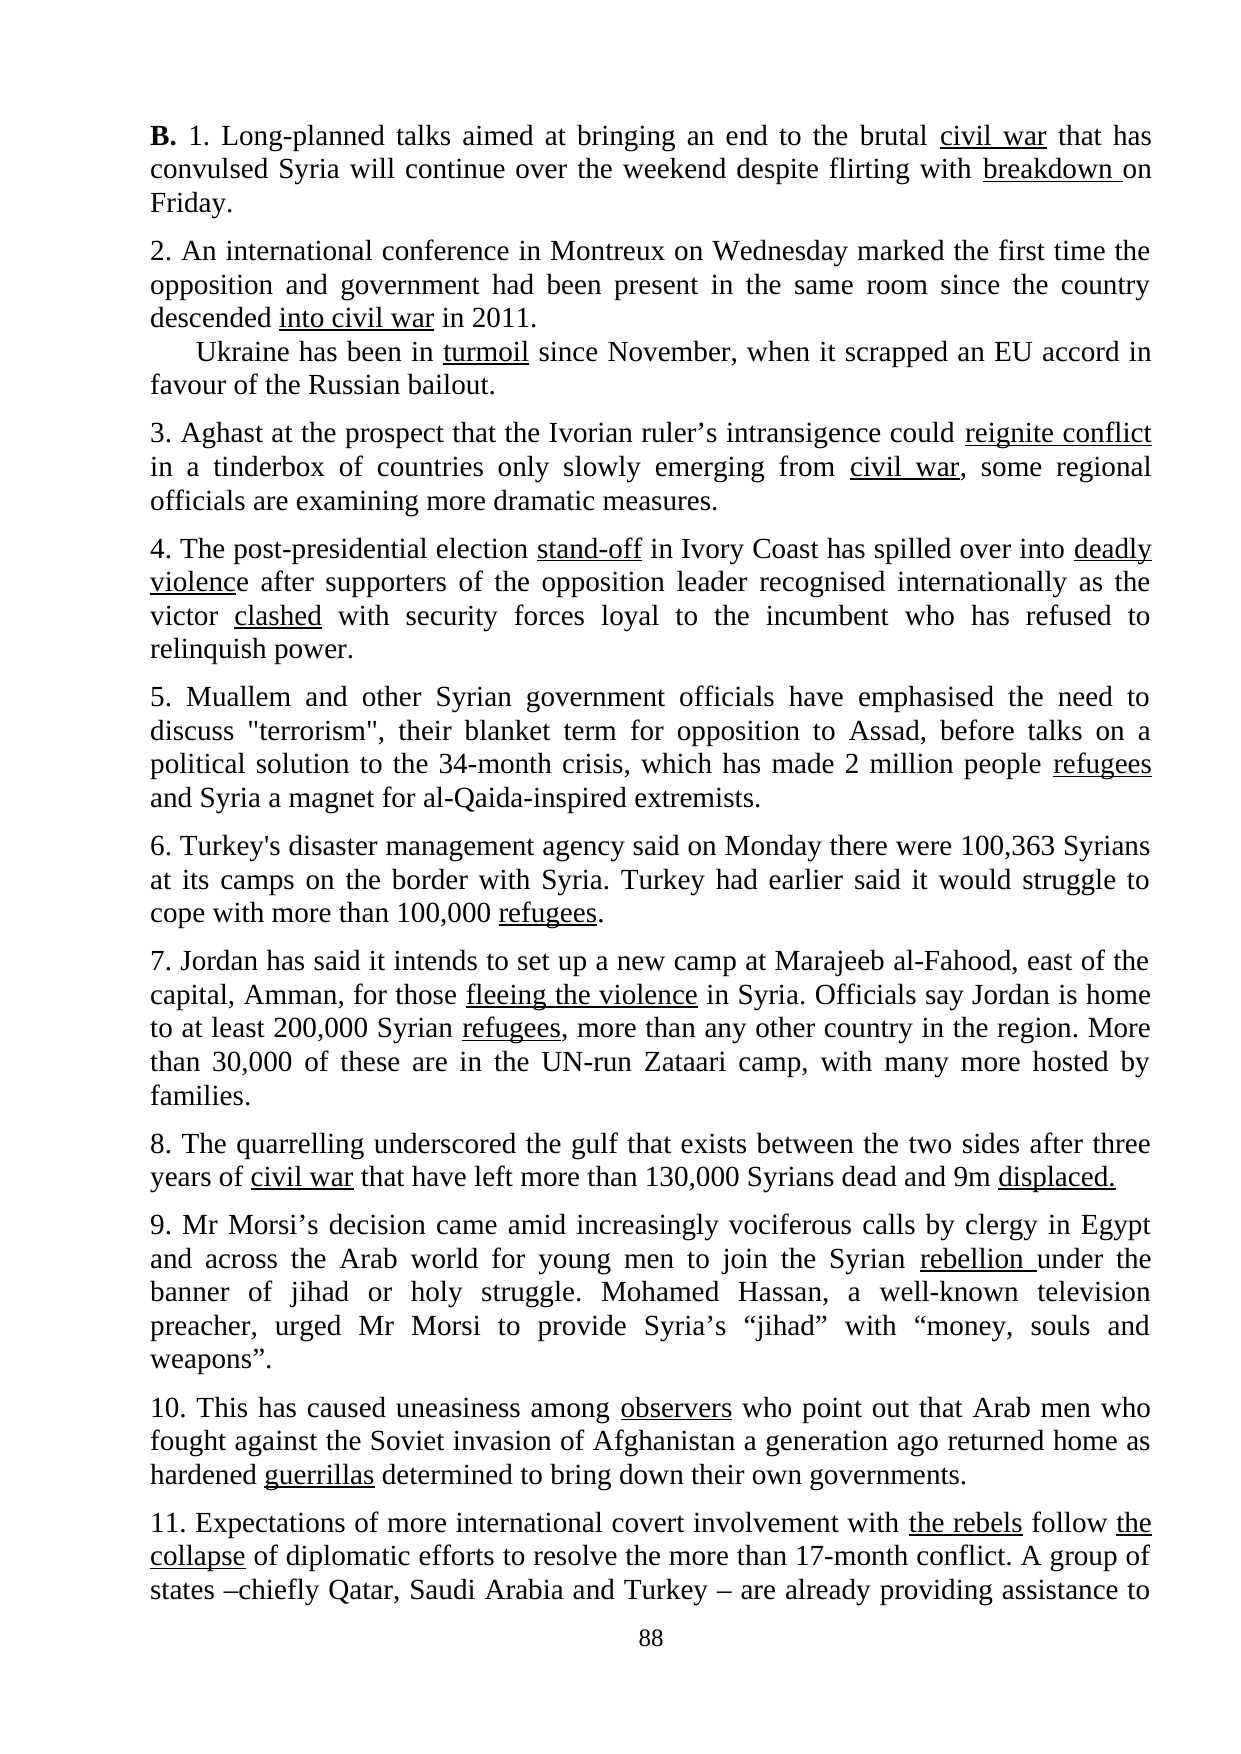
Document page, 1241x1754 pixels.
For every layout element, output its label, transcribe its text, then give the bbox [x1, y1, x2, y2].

text 7. Jordan has said it intends to set up a new camp at Marajeeb al-Fahood, east of the capital, Amman, for those fleeing the violence in Syria. Officials say Jordan is home to at least 200,000 Syrian refugees, more than any other country in the region. More than 30,000 of these are in the UN-run Zataari camp, with many more hosted by families. [150, 943, 1152, 1111]
text 6. Turkey's disaster management agency said on Monday there were 100,363 Syrians at its camps on the border with Syria. Turkey had earlier said it would struggle to cope with more than 100,000 refugees. [150, 828, 1152, 929]
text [150, 1505, 1152, 1606]
text 8. The quarrelling underscored the gulf that exists between the two sides after three years of civil war that have left more than 130,000 Syrians dead and 9m displaced. [150, 1126, 1152, 1193]
text 5. Muallem and other Syrian government officials have emphasised the need to discuss "terrorism", their blanket term for opposition to Assad, before talks on a political solution to the 34-month crisis, which has made 2 million people refugees and Syria a magnet for al-Qaida-inspired extremists. [150, 679, 1152, 814]
text B. 1. Long-planned talks aimed at bringing an end to the brutal civil war that has convulsed Syria will continue over the weekend despite flirting with breakdown on Friday. [150, 118, 1152, 219]
text 10. This has caused uneasiness among observers who point out that Arab men who fought against the Soviet invasion of Afghanistan a generation ago returned home as hardened guerrillas determined to bring down their own governments. [150, 1390, 1152, 1490]
text 4. The post-presidential election stand-off in Ivory Coast has spilled over into deadly violence after supporters of the opposition leader recognised internationally as the victor clashed with security forces loyal to the incumbent who has refused to relinquish power. [150, 531, 1152, 665]
text 2. An international conference in Montreux on Wednesday marked the first time the opposition and government had been present in the same room since the country descended into civil war in 2011. [150, 233, 1152, 334]
text 9. Mr Morsi’s decision came amid increasingly vociferous calls by clergy in Egypt and across the Arab world for young men to join the Syrian rebellion under the banner of jihad or holy struggle. Mohamed Hassan, a well-known television preacher, urged Mr Morsi to provide Syria’s “jihad” with “money, souls and weapons”. [150, 1207, 1152, 1375]
text 3. Aghast at the prospect that the Ivorian ruler’s intransigence could reignite conflict in a tinderbox of countries only slowly emerging from civil war, some regional officials are examining more dramatic measures. [150, 416, 1152, 516]
text Ukraine has been in turmoil since November, when it scrapped an EU accord in favour of the Russian bailout. [150, 334, 1152, 401]
